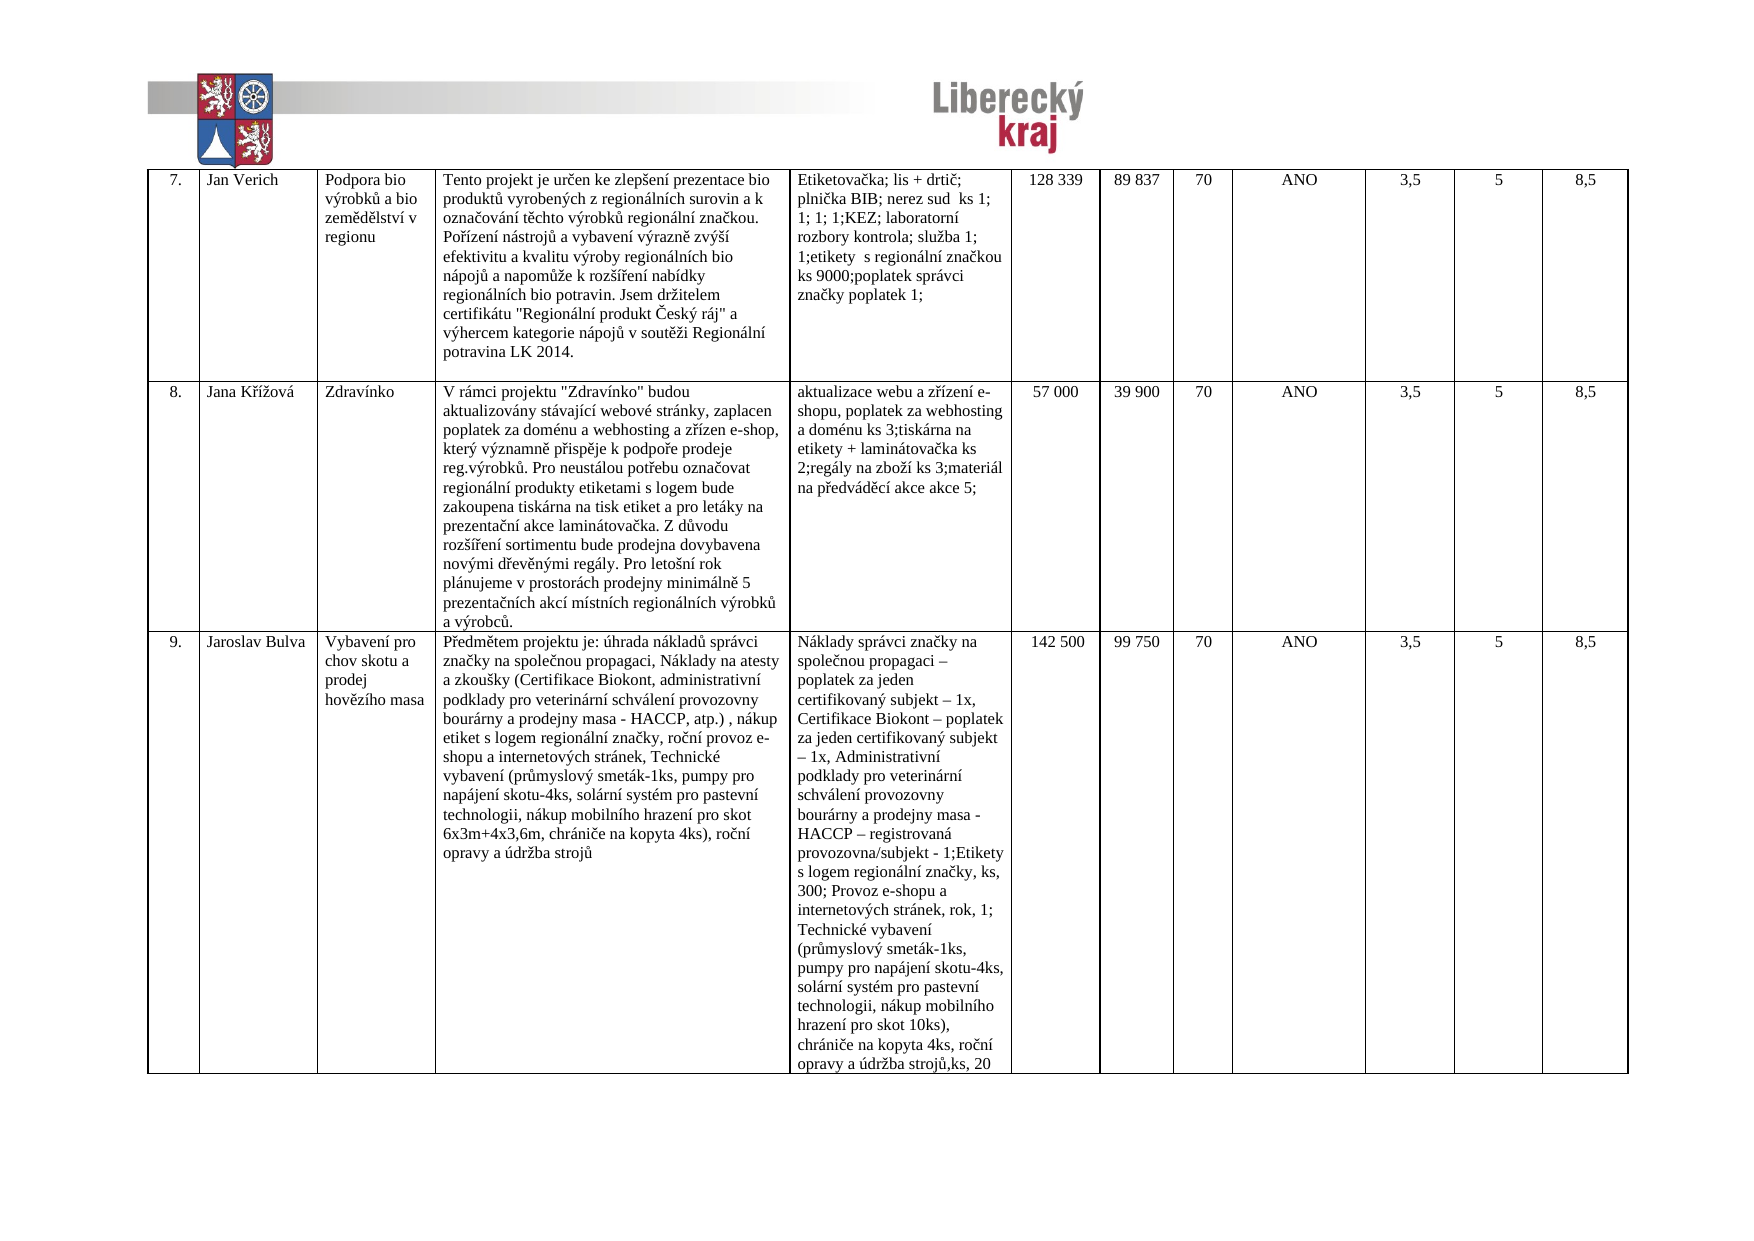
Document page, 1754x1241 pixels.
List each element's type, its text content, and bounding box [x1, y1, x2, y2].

table_cell Vybavení pro chov skotu a prodej hovězího masa [318, 632, 435, 1073]
table_cell ANO [1233, 382, 1365, 631]
table_cell 70 [1174, 170, 1232, 381]
table_cell 39 900 [1101, 382, 1173, 631]
table_cell aktualizace webu a zřízení e-shopu, poplatek za webhosting a doménu ks 3;tiskárna na etikety + laminátovačka ks 2;regály na zboží ks 3;materiál na předváděcí akce akce 5; [791, 382, 1011, 631]
table_cell 142 500 [1012, 632, 1099, 1073]
table_cell 8,5 [1543, 632, 1627, 1073]
table_cell ANO [1233, 632, 1365, 1073]
table_cell Tento projekt je určen ke zlepšení prezentace bio produktů vyrobených z regionálních surovin a k označování těchto výrobků regionální značkou. Pořízení nástrojů a vybavení výrazně zvýší efektivitu a kvalitu výroby regionálních bio nápojů a napomůže k rozšíření nabídky regionálních bio potravin. Jsem držitelem certifikátu "Regionální produkt Český ráj" a výhercem kategorie nápojů v soutěži Regionální potravina LK 2014. [436, 170, 789, 381]
table_cell Podpora bio výrobků a bio zemědělství v regionu [318, 170, 435, 381]
table_cell 8. [149, 382, 199, 631]
table_cell 5 [1455, 382, 1542, 631]
table_cell 89 837 [1101, 170, 1173, 381]
table_cell Etiketovačka; lis + drtič; plnička BIB; nerez sud ks 1; 1; 1; 1;KEZ; laboratorní rozbory kontrola; služba 1; 1;etikety s regionální značkou ks 9000;poplatek správci značky poplatek 1; [791, 170, 1011, 381]
table_cell 70 [1174, 632, 1232, 1073]
table_cell Jan Verich [200, 170, 317, 381]
table_cell 3,5 [1366, 632, 1454, 1073]
table_cell 99 750 [1101, 632, 1173, 1073]
picture [147, 73, 1084, 169]
table_cell ANO [1233, 170, 1365, 381]
table_cell 70 [1174, 382, 1232, 631]
table_cell V rámci projektu "Zdravínko" budou aktualizovány stávající webové stránky, zaplacen poplatek za doménu a webhosting a zřízen e-shop, který významně přispěje k podpoře prodeje reg.výrobků. Pro neustálou potřebu označovat regionální produkty etiketami s logem bude zakoupena tiskárna na tisk etiket a pro letáky na prezentační akce laminátovačka. Z důvodu rozšíření sortimentu bude prodejna dovybavena novými dřevěnými regály. Pro letošní rok plánujeme v prostorách prodejny minimálně 5 prezentačních akcí místních regionálních výrobků a výrobců. [436, 382, 789, 631]
table_cell 8,5 [1543, 382, 1627, 631]
table_cell Jaroslav Bulva [200, 632, 317, 1073]
table_cell 5 [1455, 170, 1542, 381]
table_cell 5 [1455, 632, 1542, 1073]
table_cell 8,5 [1543, 170, 1627, 381]
table_cell 3,5 [1366, 170, 1454, 381]
table_cell 3,5 [1366, 382, 1454, 631]
table_cell 7. [149, 170, 199, 381]
table_cell Zdravínko [318, 382, 435, 631]
table_cell 128 339 [1012, 170, 1099, 381]
table_cell 9. [149, 632, 199, 1073]
table_cell 57 000 [1012, 382, 1099, 631]
table_cell Jana Křížová [200, 382, 317, 631]
